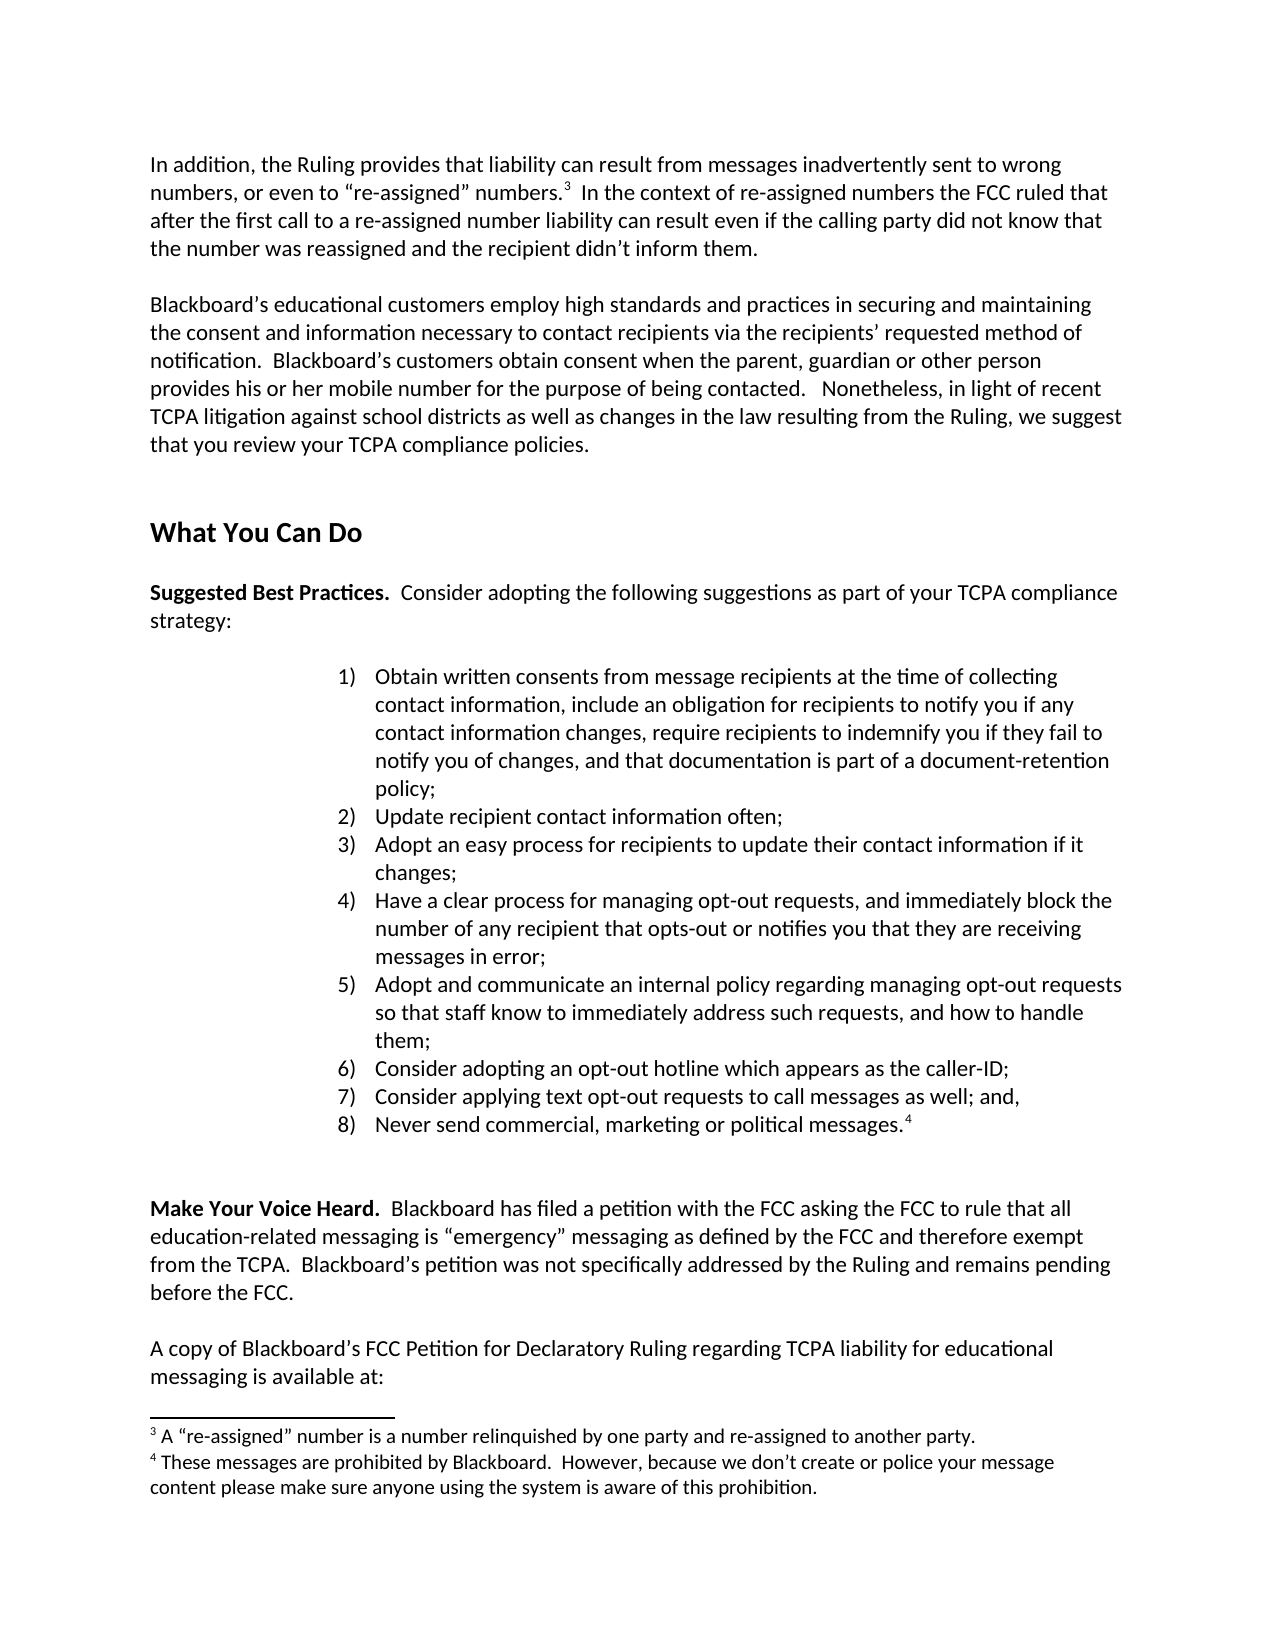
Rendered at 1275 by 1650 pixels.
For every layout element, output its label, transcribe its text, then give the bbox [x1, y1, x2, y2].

text What You Can Do [150, 514, 1125, 550]
list Obtain written consents from message recipients at the time of collecting contact information, include an obligation for recipients to notify you if any contact information changes, require recipients to indemnify you if they fail to notify you of changes, and that documentation is part of a document-retention policy; [337, 662, 1125, 802]
text Suggested Best Practices. Consider adopting the following suggestions as part of your TCPA compliance strategy: [150, 578, 1125, 634]
text Make Your Voice Heard. Blackboard has filed a petition with the FCC asking the FCC to rule that all education-related messaging is “emergency” messaging as defined by the FCC and therefore exempt from the TCPA. Blackboard’s petition was not specifically addressed by the Ruling and remains pending before the FCC. [150, 1194, 1125, 1306]
list Adopt an easy process for recipients to update their contact information if it changes; [337, 830, 1125, 886]
text In addition, the Ruling provides that liability can result from messages inadvertently sent to wrong numbers, or even to “re-assigned” numbers. In the context of re-assigned numbers the FCC ruled that after the first call to a re-assigned number liability can result even if the calling party did not know that the number was reassigned and the recipient didn’t inform them. [150, 150, 1125, 262]
list Consider applying text opt-out requests to call messages as well; and, [337, 1082, 1125, 1110]
list Have a clear process for managing opt-out requests, and immediately block the number of any recipient that opts-out or notifies you that they are receiving messages in error; [337, 886, 1125, 970]
list Consider adopting an opt-out hotline which appears as the caller-ID; [337, 1054, 1125, 1082]
list Never send commercial, marketing or political messages. [337, 1110, 1125, 1138]
text Blackboard’s educational customers employ high standards and practices in securing and maintaining the consent and information necessary to contact recipients via the recipients’ requested method of notification. Blackboard’s customers obtain consent when the parent, guardian or other person provides his or her mobile number for the purpose of being contacted. Nonetheless, in light of recent TCPA litigation against school districts as well as changes in the law resulting from the Ruling, we suggest that you review your TCPA compliance policies. [150, 290, 1125, 458]
list Adopt and communicate an internal policy regarding managing opt-out requests so that staff know to immediately address such requests, and how to handle them; [337, 970, 1125, 1054]
list Update recipient contact information often; [337, 802, 1125, 830]
text A copy of Blackboard’s FCC Petition for Declaratory Ruling regarding TCPA liability for educational messaging is available at: [150, 1334, 1125, 1391]
